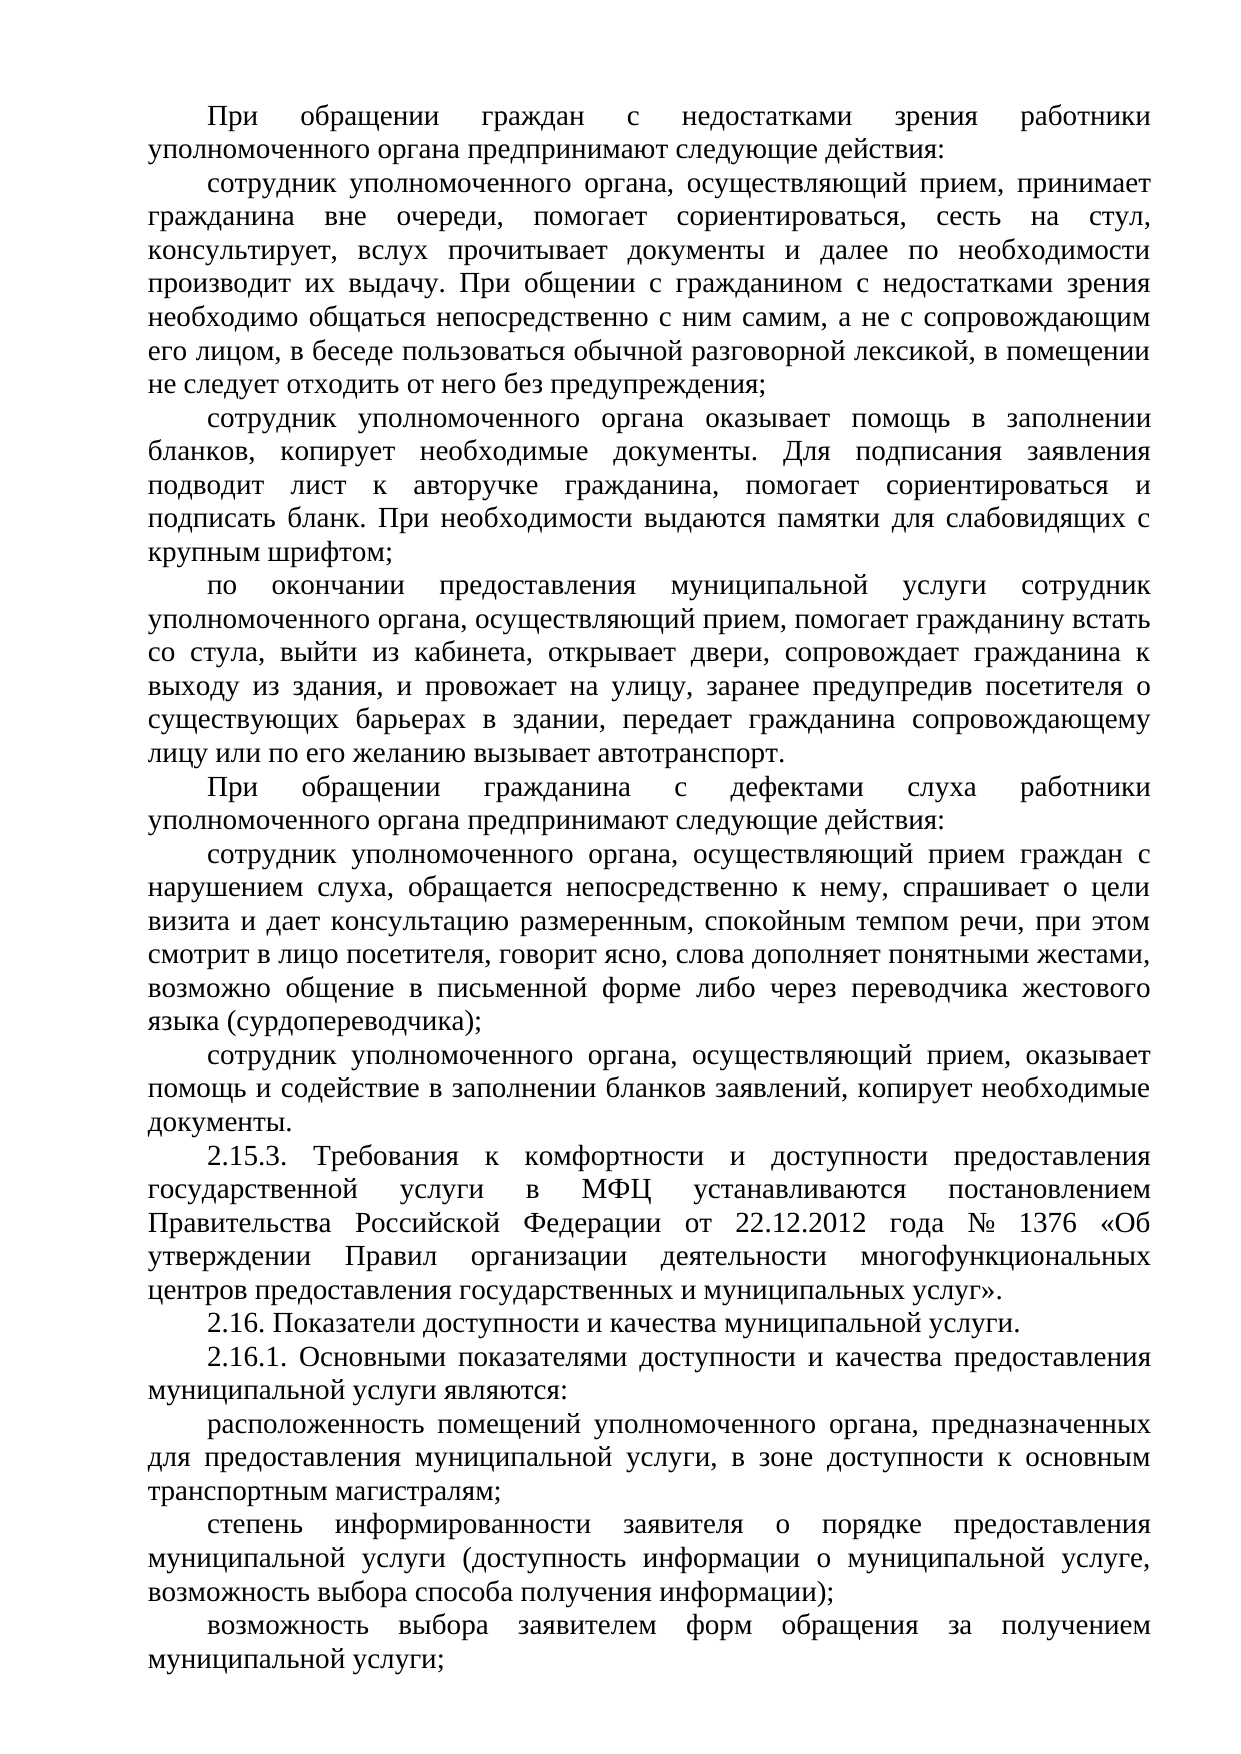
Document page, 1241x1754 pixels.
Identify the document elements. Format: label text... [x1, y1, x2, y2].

text сотрудник уполномоченного органа, осуществляющий прием, оказывает помощь и содействие в заполнении бланков заявлений, копирует необходимые документы. [148, 1037, 1152, 1138]
text сотрудник уполномоченного органа оказывает помощь в заполнении бланков, копирует необходимые документы. Для подписания заявления подводит лист к авторучке гражданина, помогает сориентироваться и подписать бланк. При необходимости выдаются памятки для слабовидящих с крупным шрифтом; [148, 400, 1152, 567]
text сотрудник уполномоченного органа, осуществляющий прием, принимает гражданина вне очереди, помогает сориентироваться, сесть на стул, консультирует, вслух прочитывает документы и далее по необходимости производит их выдачу. При общении с гражданином с недостатками зрения необходимо общаться непосредственно с ним самим, а не с сопровождающим его лицом, в беседе пользоваться обычной разговорной лексикой, в помещении не следует отходить от него без предупреждения; [148, 165, 1152, 400]
text расположенность помещений уполномоченного органа, предназначенных для предоставления муниципальной услуги, в зоне доступности к основным транспортным магистралям; [148, 1406, 1152, 1507]
text 2.16. Показатели доступности и качества муниципальной услуги. [148, 1305, 1152, 1339]
text степень информированности заявителя о порядке предоставления муниципальной услуги (доступность информации о муниципальной услуге, возможность выбора способа получения информации); [148, 1507, 1152, 1607]
text сотрудник уполномоченного органа, осуществляющий прием граждан с нарушением слуха, обращается непосредственно к нему, спрашивает о цели визита и дает консультацию размеренным, спокойным темпом речи, при этом смотрит в лицо посетителя, говорит ясно, слова дополняет понятными жестами, возможно общение в письменной форме либо через переводчика жестового языка (сурдопереводчика); [148, 836, 1152, 1037]
text 2.16.1. Основными показателями доступности и качества предоставления муниципальной услуги являются: [148, 1339, 1152, 1406]
text возможность выбора заявителем форм обращения за получением муниципальной услуги; [148, 1607, 1152, 1674]
text При обращении гражданина с дефектами слуха работники уполномоченного органа предпринимают следующие действия: [148, 769, 1152, 836]
text При обращении граждан с недостатками зрения работники уполномоченного органа предпринимают следующие действия: [148, 98, 1152, 165]
text по окончании предоставления муниципальной услуги сотрудник уполномоченного органа, осуществляющий прием, помогает гражданину встать со стула, выйти из кабинета, открывает двери, сопровождает гражданина к выходу из здания, и провожает на улицу, заранее предупредив посетителя о существующих барьерах в здании, передает гражданина сопровождающему лицу или по его желанию вызывает автотранспорт. [148, 567, 1152, 769]
text 2.15.3. Требования к комфортности и доступности предоставления государственной услуги в МФЦ устанавливаются постановлением Правительства Российской Федерации от 22.12.2012 года № 1376 «Об утверждении Правил организации деятельности многофункциональных центров предоставления государственных и муниципальных услуг». [148, 1138, 1152, 1305]
